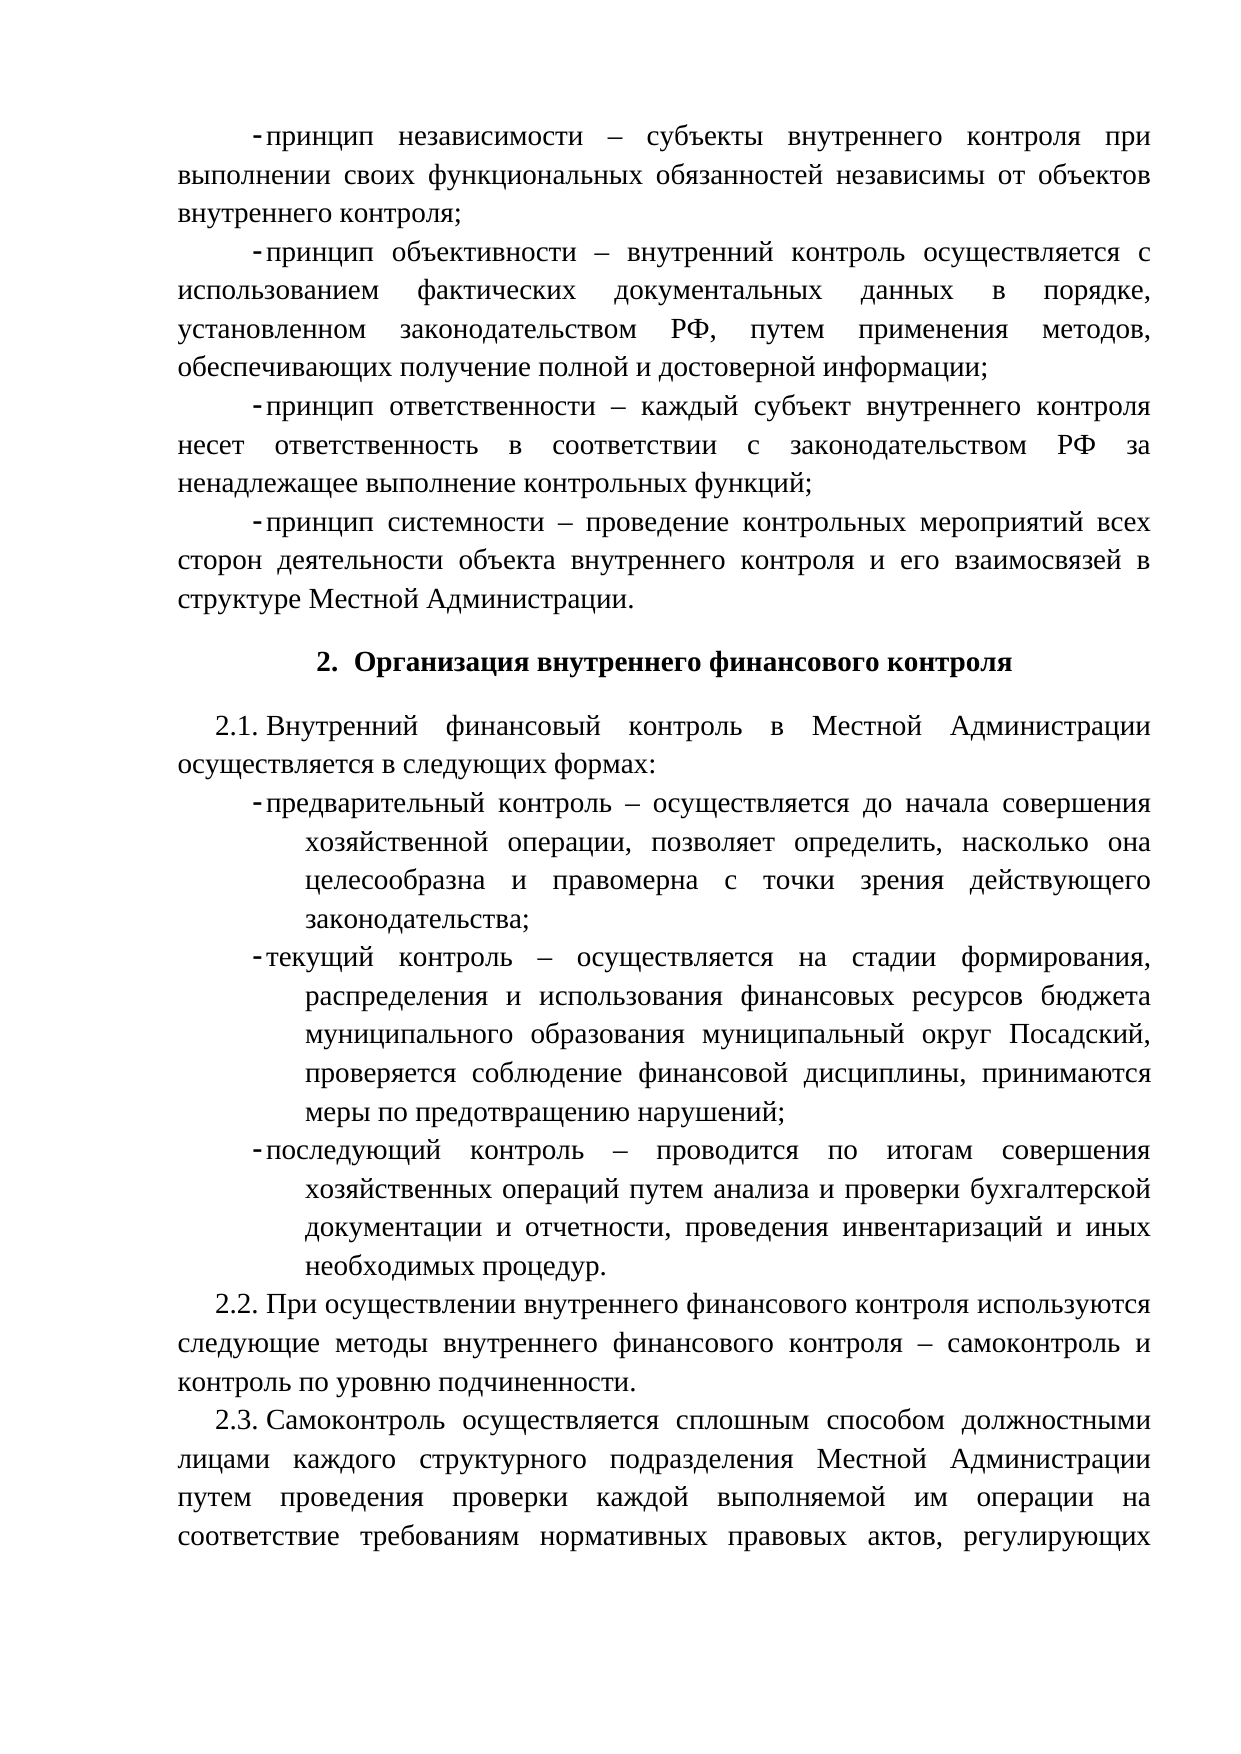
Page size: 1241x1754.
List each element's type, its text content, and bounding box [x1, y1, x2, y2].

list принцип объективности – внутренний контроль осуществляется с использованием фактических документальных данных в порядке, установленном законодательством РФ, путем применения методов, обеспечивающих получение полной и достоверной информации; [177, 234, 1152, 383]
list принцип независимости – субъекты внутреннего контроля при выполнении своих функциональных обязанностей независимы от объектов внутреннего контроля; [177, 118, 1152, 229]
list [177, 1402, 1152, 1551]
list принцип системности – проведение контрольных мероприятий всех сторон деятельности объекта внутреннего контроля и его взаимосвязей в структуре Местной Администрации. [177, 504, 1152, 614]
list предварительный контроль – осуществляется до начала совершения хозяйственной операции, позволяет определить, насколько она целесообразна и правомерна с точки зрения действующего законодательства; [252, 785, 1152, 934]
list последующий контроль – проводится по итогам совершения хозяйственных операций путем анализа и проверки бухгалтерской документации и отчетности, проведения инвентаризаций и иных необходимых процедур. [252, 1132, 1152, 1282]
list При осуществлении внутреннего финансового контроля используются следующие методы внутреннего финансового контроля – самоконтроль и контроль по уровню подчиненности. [177, 1287, 1152, 1397]
list Организация внутреннего финансового контроля [177, 644, 1152, 678]
list Внутренний финансовый контроль в Местной Администрации осуществляется в следующих формах: [177, 708, 1152, 780]
list текущий контроль – осуществляется на стадии формирования, распределения и использования финансовых ресурсов бюджета муниципального образования муниципальный округ Посадский, проверяется соблюдение финансовой дисциплины, принимаются меры по предотвращению нарушений; [252, 939, 1152, 1127]
list принцип ответственности – каждый субъект внутреннего контроля несет ответственность в соответствии с законодательством РФ за ненадлежащее выполнение контрольных функций; [177, 388, 1152, 499]
